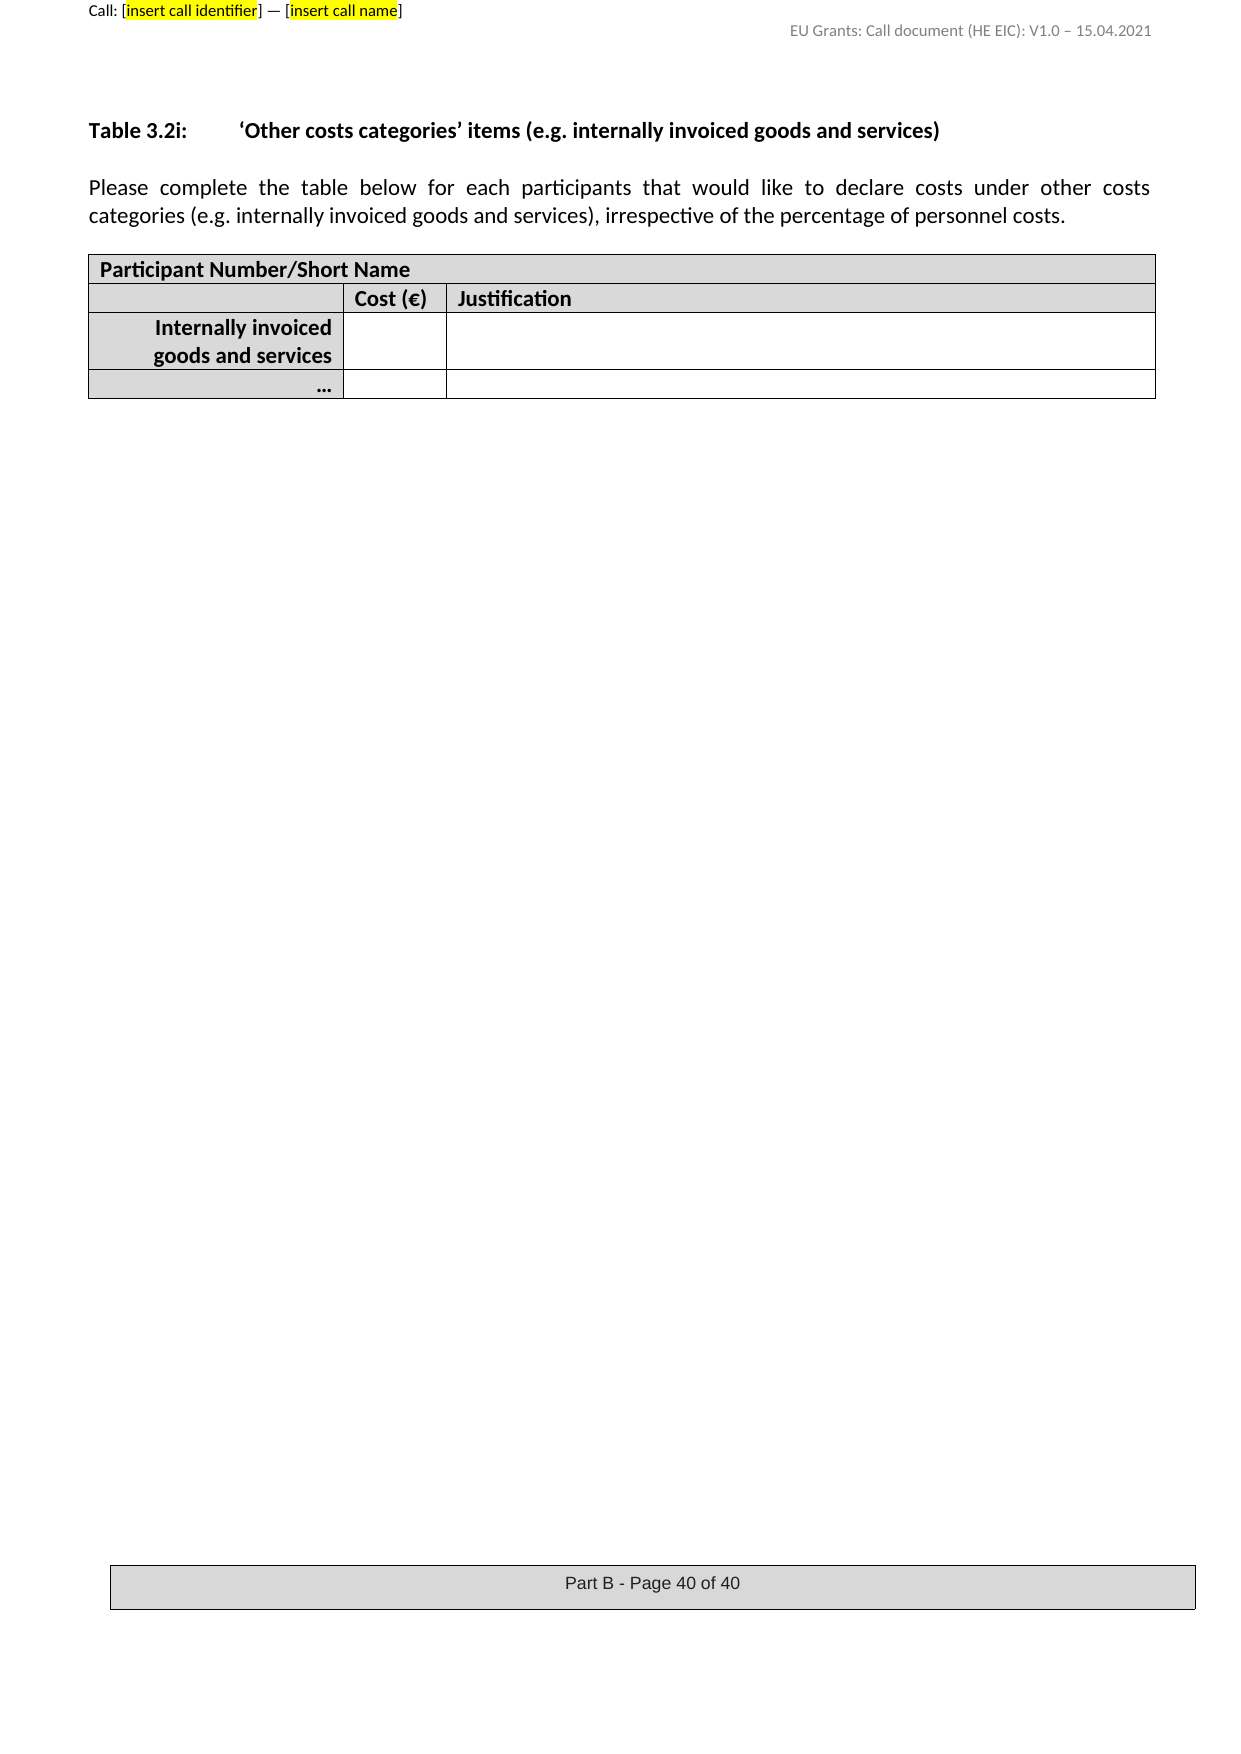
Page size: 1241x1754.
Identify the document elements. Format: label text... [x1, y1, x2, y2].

table_cell [89, 284, 343, 312]
table_cell … [89, 370, 343, 398]
table_cell [344, 313, 446, 369]
table_cell [447, 370, 1155, 398]
table_cell [447, 313, 1155, 369]
table_cell Cost (€) [344, 284, 446, 312]
table_cell [344, 370, 446, 398]
table_cell Internally invoiced goods and services [89, 313, 343, 369]
text Please complete the table below for each participants that would like to declare costs under other costs categories (e.g. internally invoiced goods and services), irrespective of the percentage of personnel costs. [89, 173, 1152, 229]
table_cell Justification [447, 284, 1155, 312]
text Table 3.2i: ‘Other costs categories’ items (e.g. internally invoiced goods and services) [89, 117, 1152, 145]
table_header Participant Number/Short Name [89, 255, 1155, 283]
